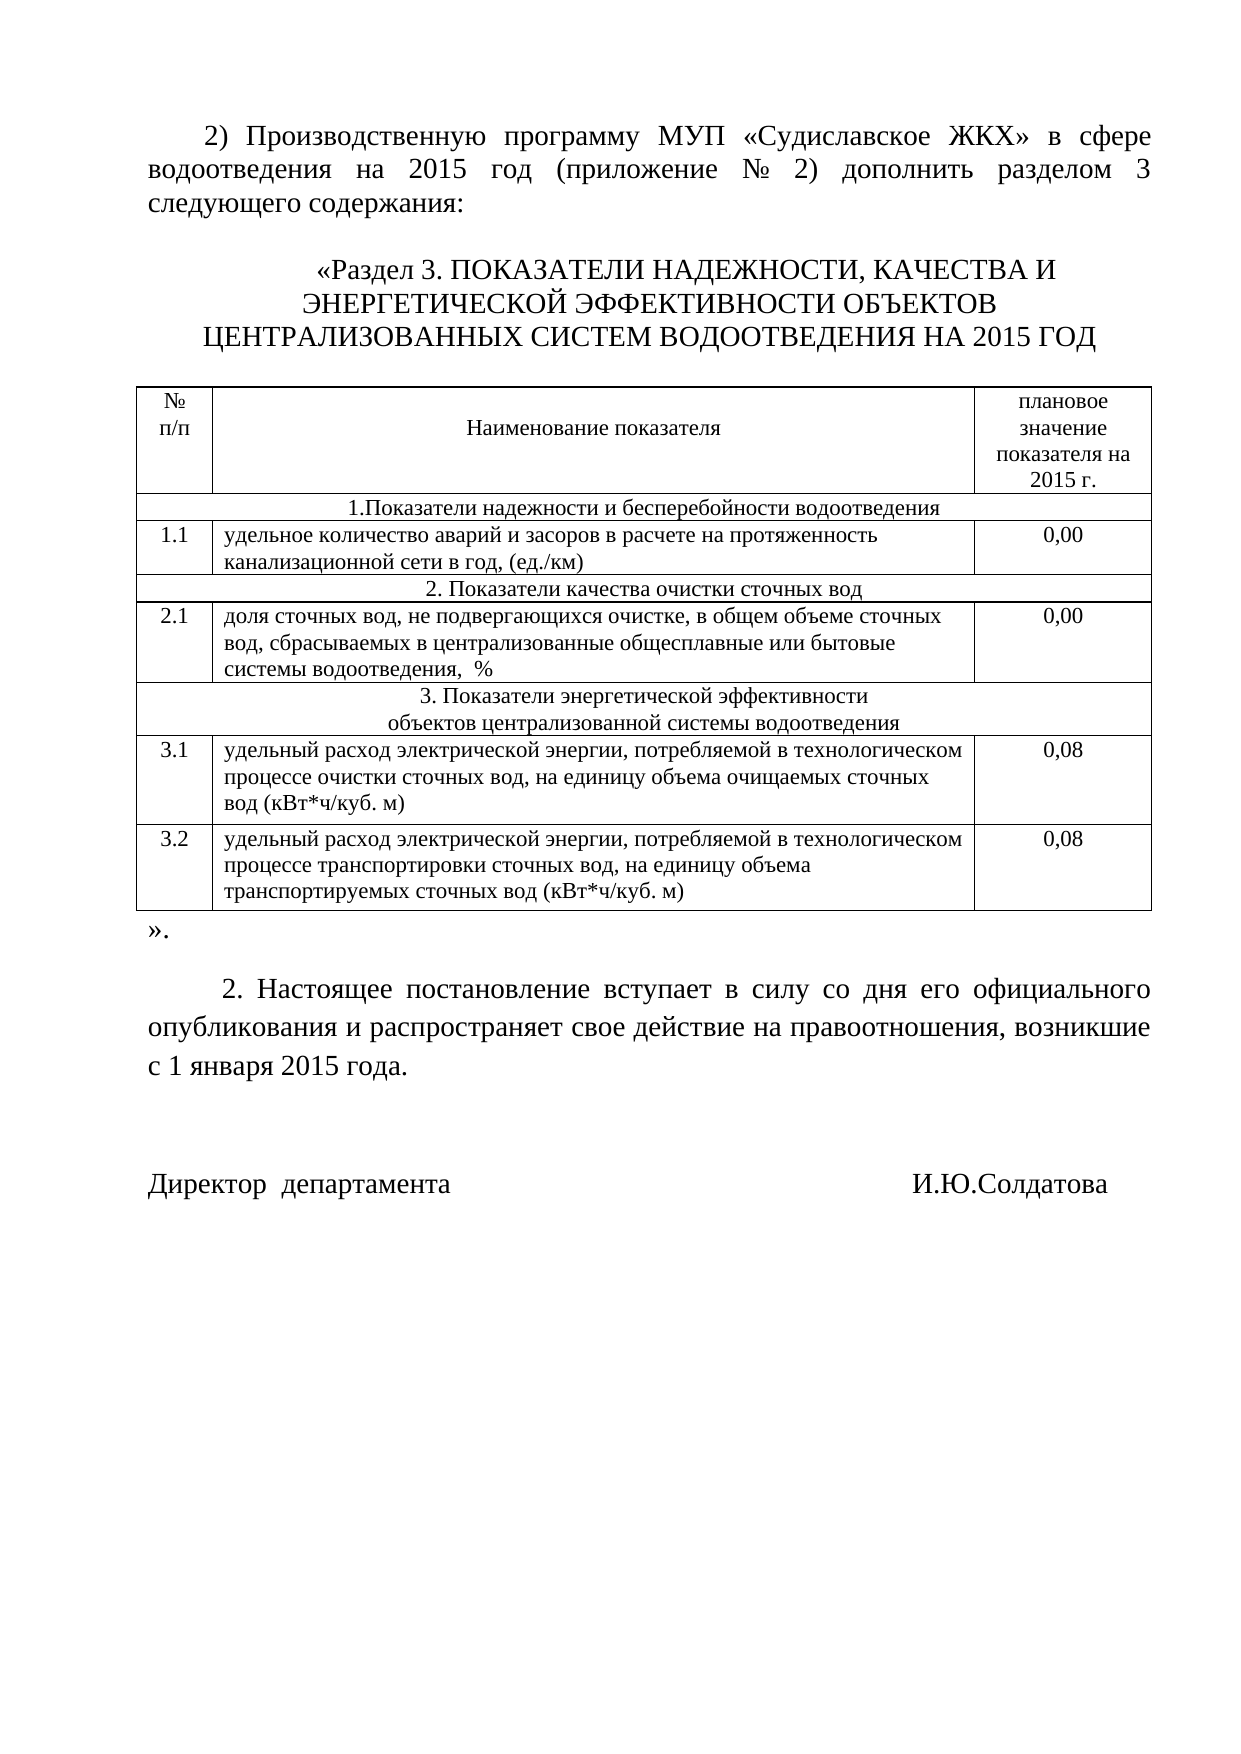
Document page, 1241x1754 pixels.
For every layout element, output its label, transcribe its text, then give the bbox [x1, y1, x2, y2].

table_header Наименование показателя [213, 388, 974, 493]
text 2. Настоящее постановление вступает в силу со дня его официального опубликования и распространяет свое действие на правоотношения, возникшие с 1 января 2015 года. [148, 971, 1152, 1081]
table_cell удельное количество аварий и засоров в расчете на протяженность канализационной сети в год, (ед./км) [213, 521, 974, 574]
table_header плановое значение показателя на 2015 г. [975, 388, 1151, 493]
table_cell доля сточных вод, не подвергающихся очистке, в общем объеме сточных вод, сбрасываемых в централизованные общесплавные или бытовые системы водоотведения, % [213, 603, 974, 682]
table_cell 2.1 [137, 603, 212, 682]
table_cell удельный расход электрической энергии, потребляемой в технологическом процессе очистки сточных вод, на единицу объема очищаемых сточных вод (кВт*ч/куб. м) [213, 736, 974, 824]
table_cell 1.Показатели надежности и бесперебойности водоотведения [137, 494, 1151, 520]
table_cell 0,08 [975, 736, 1151, 824]
table_cell 0,00 [975, 603, 1151, 682]
table_cell 1.1 [137, 521, 212, 574]
table_cell 0,00 [975, 521, 1151, 574]
table_cell 2. Показатели качества очистки сточных вод [137, 575, 1151, 601]
text «Раздел 3. ПОКАЗАТЕЛИ НАДЕЖНОСТИ, КАЧЕСТВА И ЭНЕРГЕТИЧЕСКОЙ ЭФФЕКТИВНОСТИ ОБЪЕКТОВ ЦЕНТРАЛИЗОВАННЫХ СИСТЕМ ВОДООТВЕДЕНИЯ НА 2015 ГОД [148, 252, 1152, 353]
table_cell 3.2 [137, 825, 212, 910]
table_cell 0,08 [975, 825, 1151, 910]
text Директор департамента И.Ю.Солдатова [148, 1167, 1152, 1200]
table_cell 3.1 [137, 736, 212, 824]
table_header № п/п [137, 388, 212, 493]
text ». [148, 911, 1152, 945]
text 2) Производственную программу МУП «Судиславское ЖКХ» в сфере водоотведения на 2015 год (приложение № 2) дополнить разделом 3 следующего содержания: [148, 118, 1152, 219]
table_cell удельный расход электрической энергии, потребляемой в технологическом процессе транспортировки сточных вод, на единицу объема транспортируемых сточных вод (кВт*ч/куб. м) [213, 825, 974, 910]
table_cell 3. Показатели энергетической эффективности объектов централизованной системы водоотведения [137, 683, 1151, 735]
